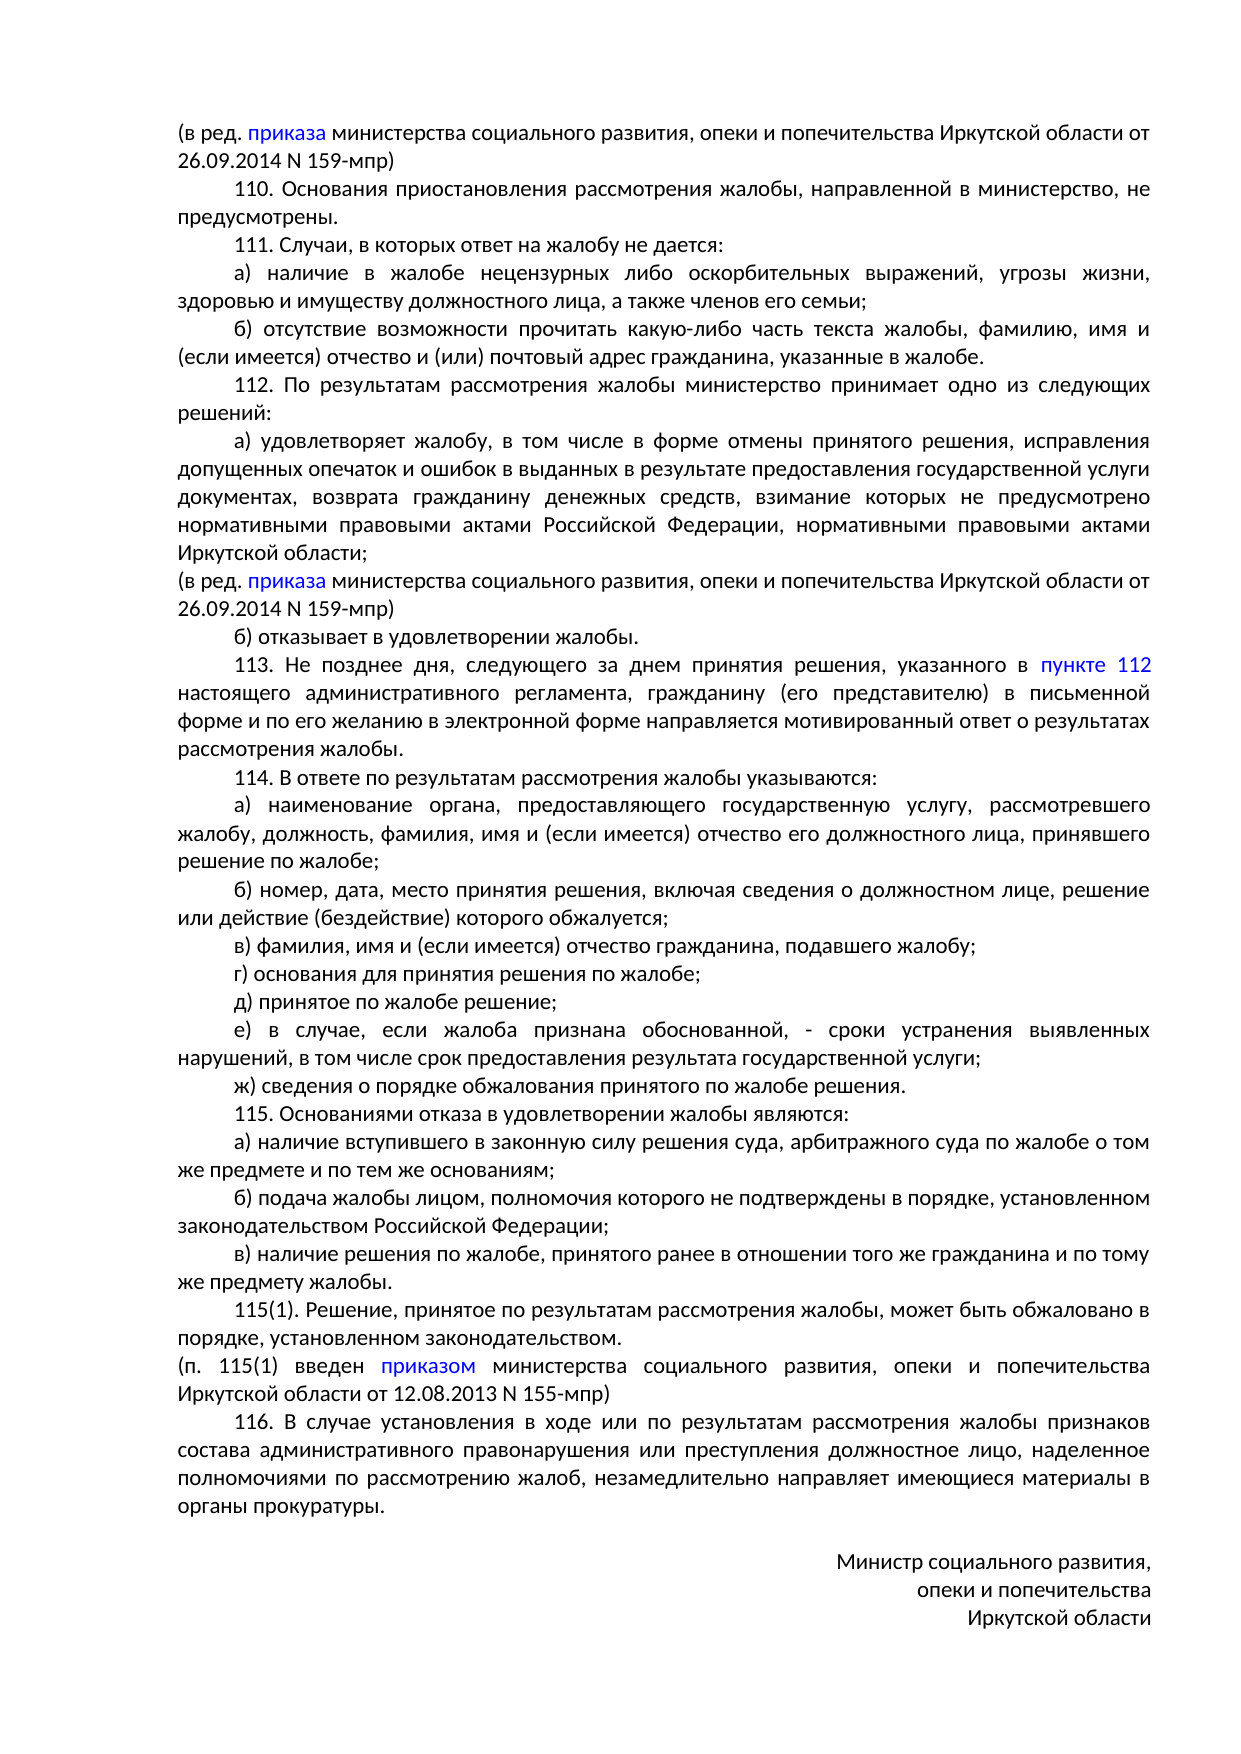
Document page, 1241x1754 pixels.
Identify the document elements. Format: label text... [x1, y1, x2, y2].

text Иркутской области [177, 1603, 1152, 1631]
text (в ред. приказа министерства социального развития, опеки и попечительства Иркутской области от 26.09.2014 N 159-мпр) [177, 566, 1152, 622]
text б) отказывает в удовлетворении жалобы. [177, 622, 1152, 651]
text а) наличие вступившего в законную силу решения суда, арбитражного суда по жалобе о том же предмете и по тем же основаниям; [177, 1127, 1152, 1183]
text б) номер, дата, место принятия решения, включая сведения о должностном лице, решение или действие (бездействие) которого обжалуется; [177, 875, 1152, 931]
text (в ред. приказа министерства социального развития, опеки и попечительства Иркутской области от 26.09.2014 N 159-мпр) [177, 118, 1152, 174]
text д) принятое по жалобе решение; [177, 987, 1152, 1015]
text а) удовлетворяет жалобу, в том числе в форме отмены принятого решения, исправления допущенных опечаток и ошибок в выданных в результате предоставления государственной услуги документах, возврата гражданину денежных средств, взимание которых не предусмотрено нормативными правовыми актами Российской Федерации, нормативными правовыми актами Иркутской области; [177, 426, 1152, 566]
text а) наименование органа, предоставляющего государственную услугу, рассмотревшего жалобу, должность, фамилия, имя и (если имеется) отчество его должностного лица, принявшего решение по жалобе; [177, 791, 1152, 875]
text 112. По результатам рассмотрения жалобы министерство принимает одно из следующих решений: [177, 370, 1152, 426]
text е) в случае, если жалоба признана обоснованной, - сроки устранения выявленных нарушений, в том числе срок предоставления результата государственной услуги; [177, 1015, 1152, 1071]
text 110. Основания приостановления рассмотрения жалобы, направленной в министерство, не предусмотрены. [177, 174, 1152, 230]
text 115(1). Решение, принятое по результатам рассмотрения жалобы, может быть обжаловано в порядке, установленном законодательством. [177, 1295, 1152, 1351]
text 113. Не позднее дня, следующего за днем принятия решения, указанного в пункте 112 настоящего административного регламента, гражданину (его представителю) в письменной форме и по его желанию в электронной форме направляется мотивированный ответ о результатах рассмотрения жалобы. [177, 651, 1152, 763]
text 111. Случаи, в которых ответ на жалобу не дается: [177, 230, 1152, 258]
text б) отсутствие возможности прочитать какую-либо часть текста жалобы, фамилию, имя и (если имеется) отчество и (или) почтовый адрес гражданина, указанные в жалобе. [177, 314, 1152, 370]
text Министр социального развития, [177, 1547, 1152, 1575]
text 115. Основаниями отказа в удовлетворении жалобы являются: [177, 1099, 1152, 1127]
text опеки и попечительства [177, 1575, 1152, 1603]
text 114. В ответе по результатам рассмотрения жалобы указываются: [177, 763, 1152, 791]
text г) основания для принятия решения по жалобе; [177, 959, 1152, 987]
text в) фамилия, имя и (если имеется) отчество гражданина, подавшего жалобу; [177, 931, 1152, 959]
text в) наличие решения по жалобе, принятого ранее в отношении того же гражданина и по тому же предмету жалобы. [177, 1239, 1152, 1295]
text б) подача жалобы лицом, полномочия которого не подтверждены в порядке, установленном законодательством Российской Федерации; [177, 1183, 1152, 1239]
text ж) сведения о порядке обжалования принятого по жалобе решения. [177, 1071, 1152, 1099]
text а) наличие в жалобе нецензурных либо оскорбительных выражений, угрозы жизни, здоровью и имуществу должностного лица, а также членов его семьи; [177, 258, 1152, 314]
text 116. В случае установления в ходе или по результатам рассмотрения жалобы признаков состава административного правонарушения или преступления должностное лицо, наделенное полномочиями по рассмотрению жалоб, незамедлительно направляет имеющиеся материалы в органы прокуратуры. [177, 1407, 1152, 1519]
text (п. 115(1) введен приказом министерства социального развития, опеки и попечительства Иркутской области от 12.08.2013 N 155-мпр) [177, 1351, 1152, 1407]
